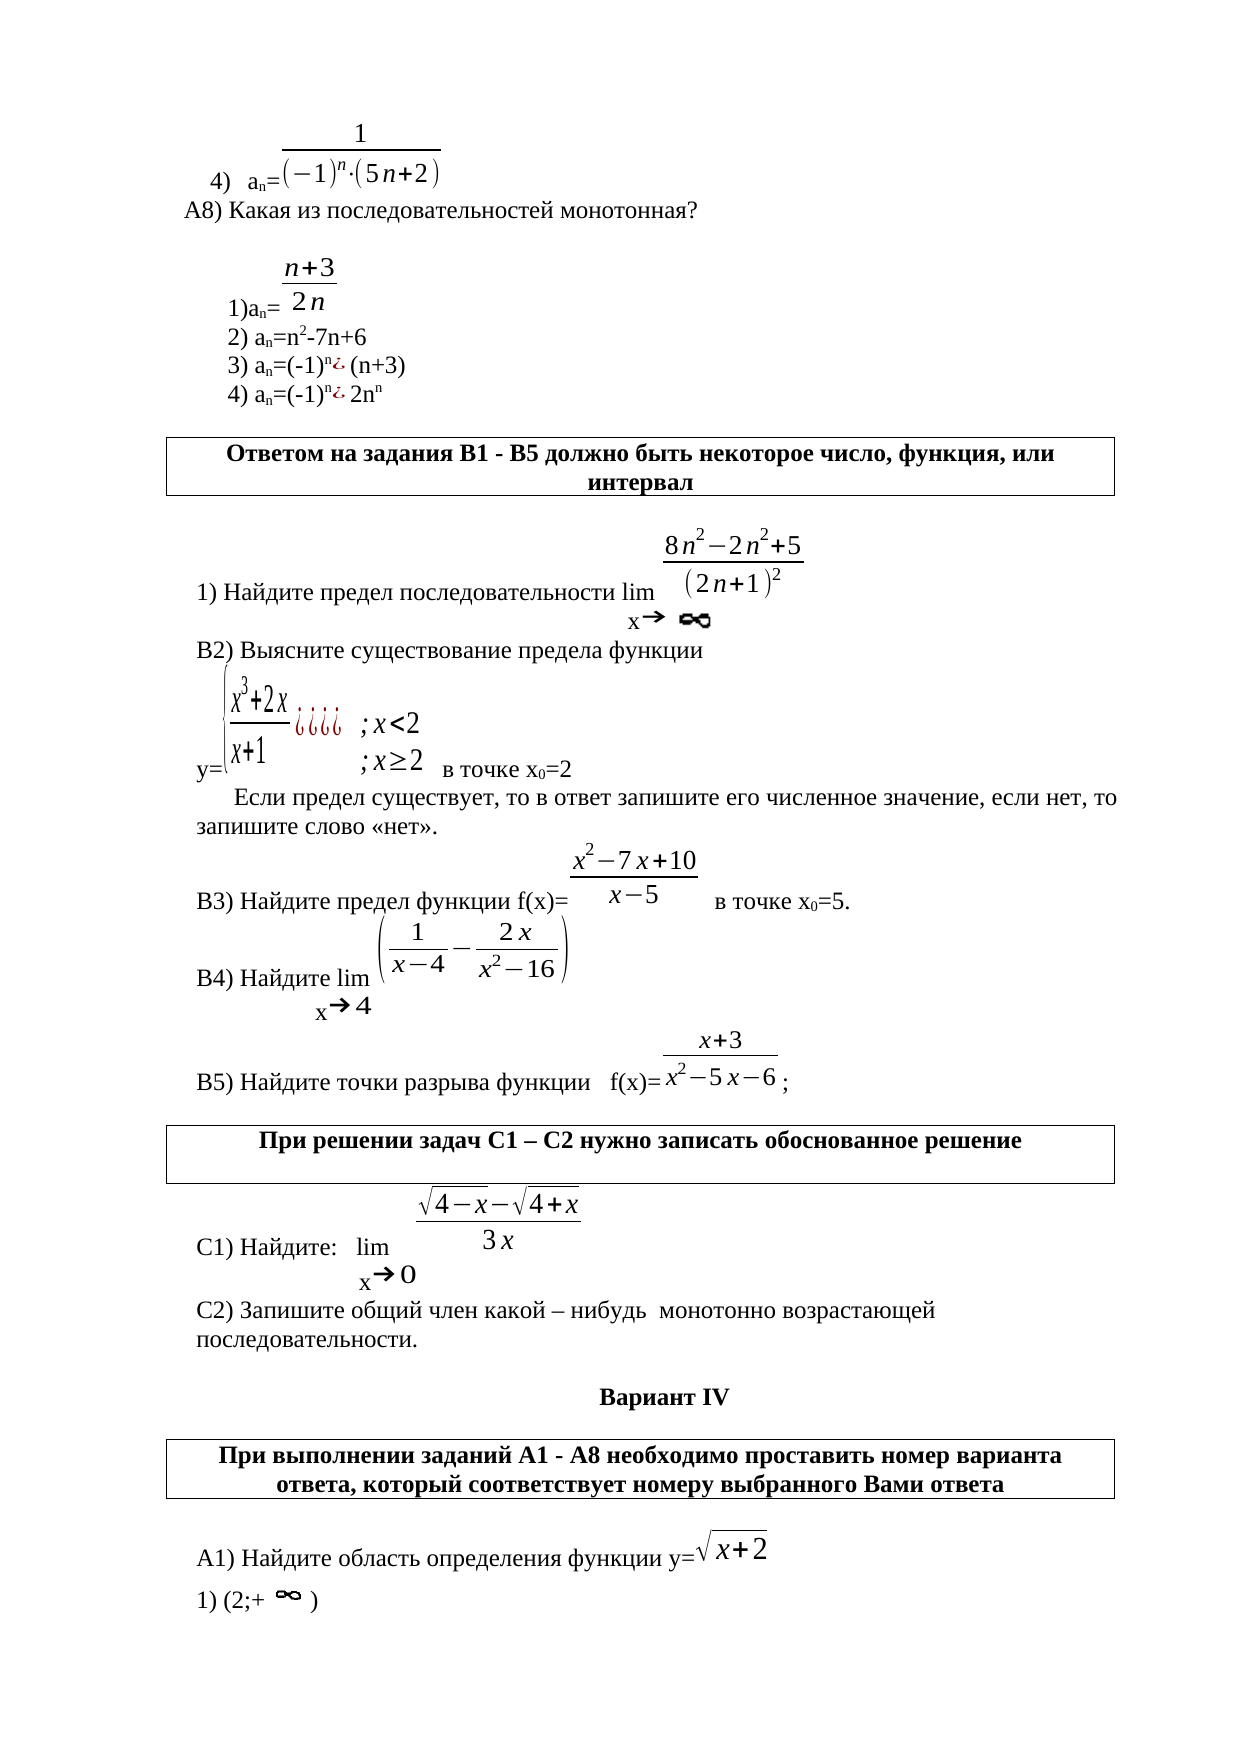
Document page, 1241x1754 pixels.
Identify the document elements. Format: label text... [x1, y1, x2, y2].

text у= в точке х0=2 [196, 663, 1152, 782]
text В4) Найдите lim [196, 915, 1152, 992]
picture [670, 609, 717, 630]
text B2) Выясните существование предела функции [196, 635, 1152, 663]
text 1) Найдите предел последовательности lim [196, 525, 1152, 606]
picture [265, 1571, 311, 1609]
text С1) Найдите: lim [196, 1184, 1152, 1261]
text x [196, 606, 1152, 635]
text 3) an=(-1)n(n+3) [196, 351, 1152, 379]
text A8) Какая из последовательностей монотонная? [177, 195, 1152, 224]
table_header При решении задач С1 – С2 нужно записать обоснованное решение [167, 1126, 1114, 1183]
text Вариант IV [177, 1382, 1152, 1411]
text C2) Запишите общий член какой – нибудь монотонно возрастающей последовательности. [196, 1296, 1152, 1353]
list an= [210, 118, 1152, 195]
text 2) an=n2-7n+6 [196, 322, 1152, 351]
text 4) an=(-1)n2nn [196, 379, 1152, 408]
text В5) Найдите точки разрыва функции f(x)=; [196, 1026, 1152, 1096]
text x [196, 992, 1152, 1026]
text В3) Найдите предел функции f(x)= в точке х0=5. [196, 840, 1152, 915]
text А1) Найдите область определения функции у= [196, 1528, 1152, 1571]
table_header Ответом на задания В1 - В5 должно быть некоторое число, функция, или интервал [167, 438, 1114, 495]
table_header При выполнении заданий А1 - А8 необходимо проставить номер варианта ответа, который соответствует номеру выбранного Вами ответа [167, 1440, 1114, 1498]
text x [196, 1261, 1152, 1296]
text 1)an= [196, 252, 1152, 322]
text 1) (2;+) [196, 1571, 1152, 1614]
text Если предел существует, то в ответ запишите его численное значение, если нет, то запишите слово «нет». [196, 782, 1152, 840]
